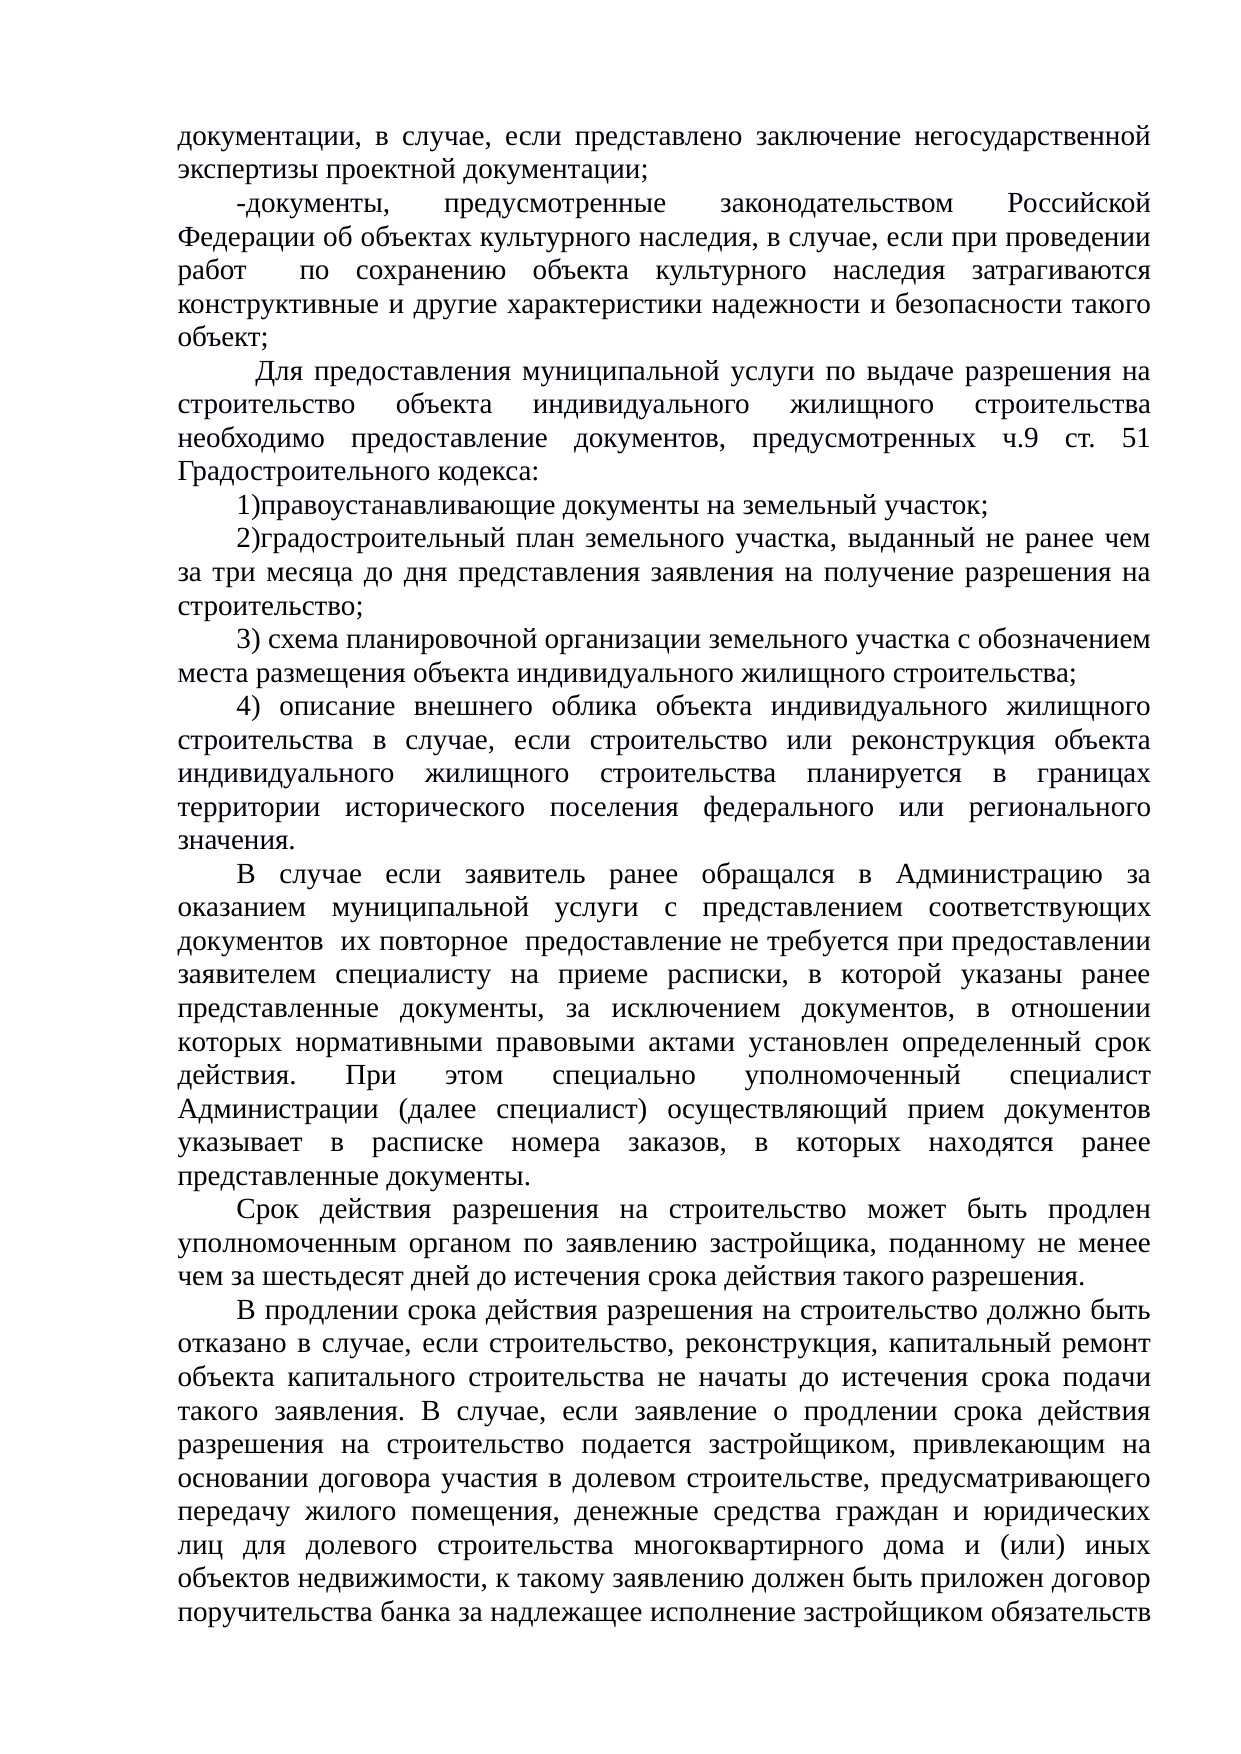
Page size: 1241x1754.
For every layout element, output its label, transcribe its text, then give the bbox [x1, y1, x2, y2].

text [177, 1292, 1152, 1627]
text Срок действия разрешения на строительство может быть продлен уполномоченным органом по заявлению застройщика, поданному не менее чем за шестьдесят дней до истечения срока действия такого разрешения. [177, 1191, 1152, 1292]
text 3) схема планировочной организации земельного участка с обозначением места размещения объекта индивидуального жилищного строительства; [177, 621, 1152, 688]
text 2)градостроительный план земельного участка, выданный не ранее чем за три месяца до дня представления заявления на получение разрешения на строительство; [177, 521, 1152, 621]
text -документы, предусмотренные законодательством Российской Федерации об объектах культурного наследия, в случае, если при проведении работ по сохранению объекта культурного наследия затрагиваются конструктивные и другие характеристики надежности и безопасности такого объект; [177, 185, 1152, 353]
text В случае если заявитель ранее обращался в Администрацию за оказанием муниципальной услуги с представлением соответствующих документов их повторное предоставление не требуется при предоставлении заявителем специалисту на приеме расписки, в которой указаны ранее представленные документы, за исключением документов, в отношении которых нормативными правовыми актами установлен определенный срок действия. При этом специально уполномоченный специалист Администрации (далее специалист) осуществляющий прием документов указывает в расписке номера заказов, в которых находятся ранее представленные документы. [177, 856, 1152, 1191]
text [177, 118, 1152, 185]
text 1)правоустанавливающие документы на земельный участок; [177, 487, 1152, 521]
text Для предоставления муниципальной услуги по выдаче разрешения на строительство объекта индивидуального жилищного строительства необходимо предоставление документов, предусмотренных ч.9 ст. 51 Градостроительного кодекса: [177, 353, 1152, 487]
text 4) описание внешнего облика объекта индивидуального жилищного строительства в случае, если строительство или реконструкция объекта индивидуального жилищного строительства планируется в границах территории исторического поселения федерального или регионального значения. [177, 688, 1152, 856]
